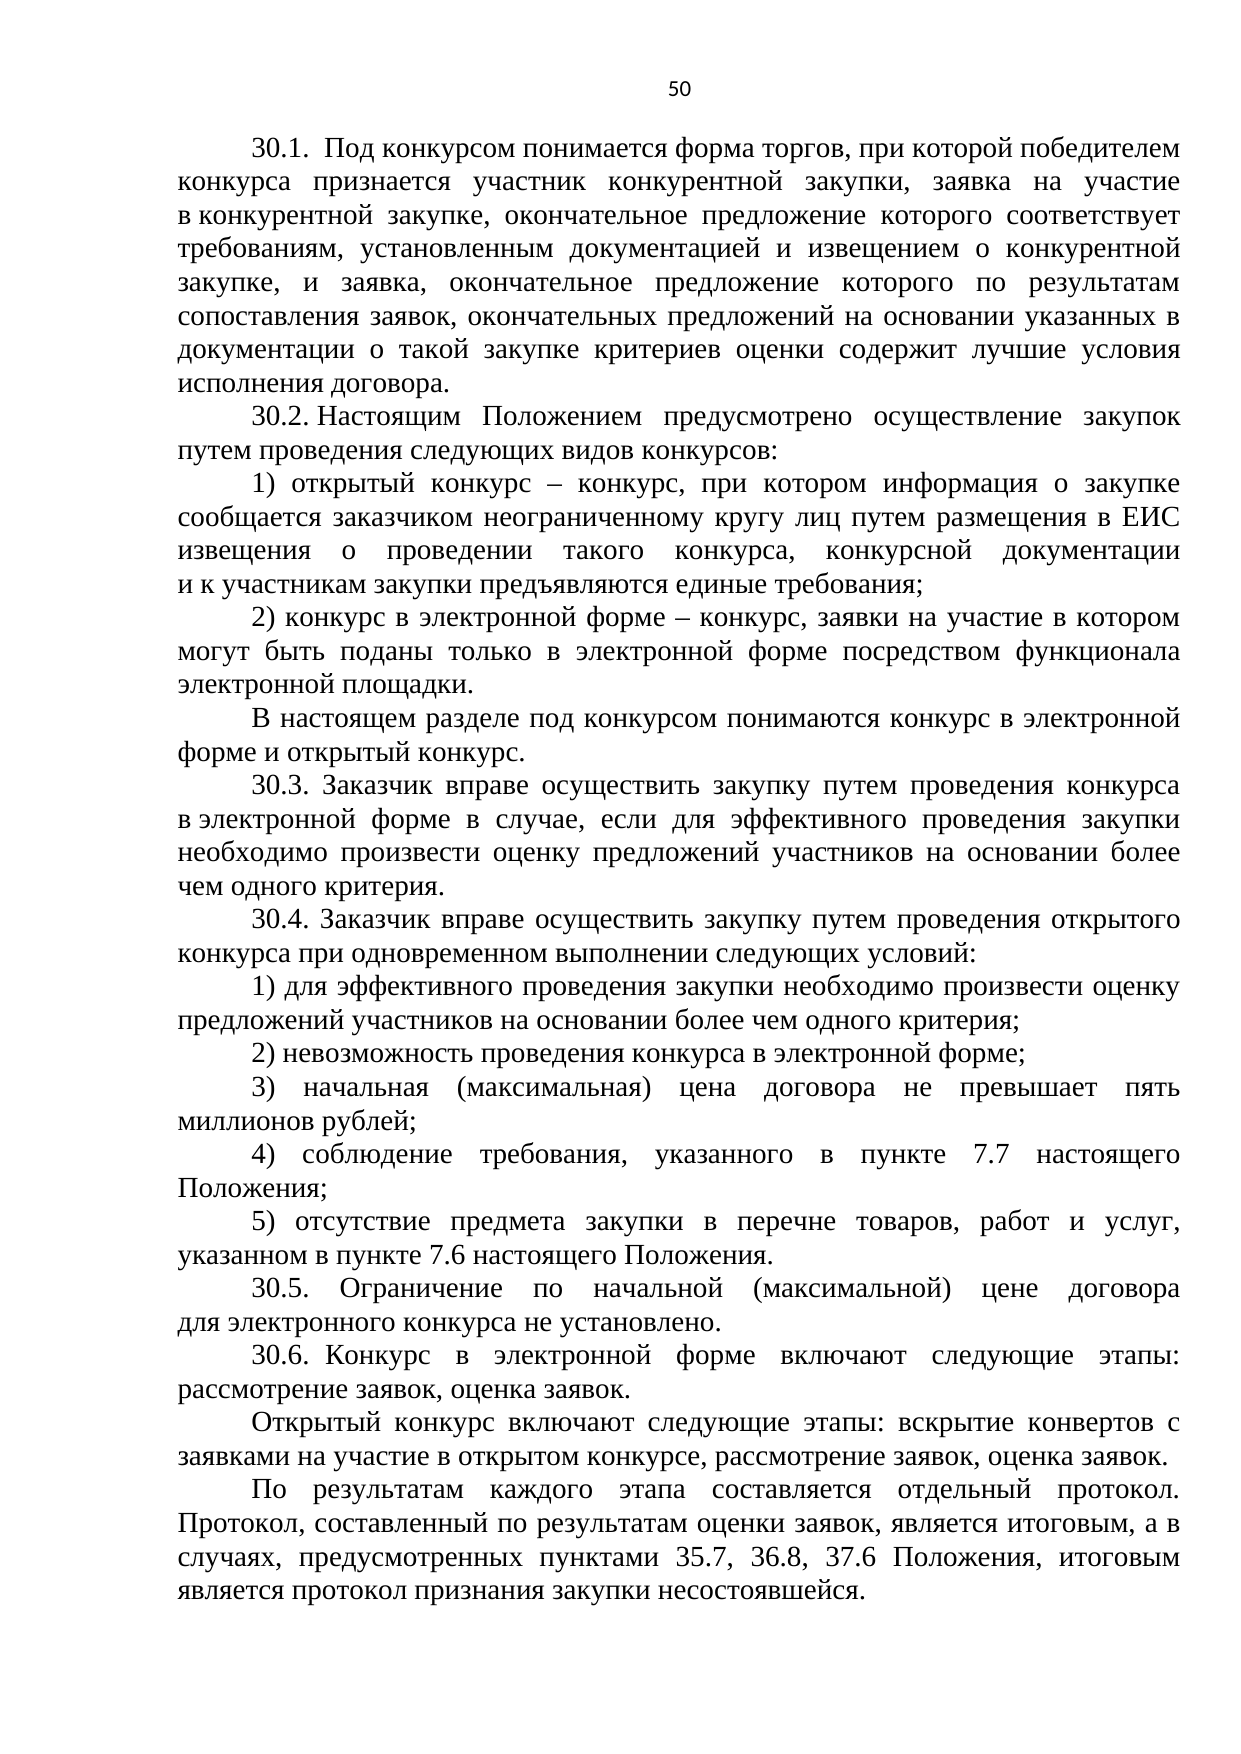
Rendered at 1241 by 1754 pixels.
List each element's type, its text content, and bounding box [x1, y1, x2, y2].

text 30.5. Ограничение по начальной (максимальной) цене договора для электронного конкурса не установлено. [177, 1270, 1181, 1337]
text 30.1. Под конкурсом понимается форма торгов, при которой победителем конкурса признается участник конкурентной закупки, заявка на участие в конкурентной закупке, окончательное предложение которого соответствует требованиям, установленным документацией и извещением о конкурентной закупке, и заявка, окончательное предложение которого по результатам сопоставления заявок, окончательных предложений на основании указанных в документации о такой закупке критериев оценки содержит лучшие условия исполнения договора. [177, 130, 1181, 398]
text 30.2. Настоящим Положением предусмотрено осуществление закупок путем проведения следующих видов конкурсов: [177, 398, 1181, 465]
text 30.3. Заказчик вправе осуществить закупку путем проведения конкурса в электронной форме в случае, если для эффективного проведения закупки необходимо произвести оценку предложений участников на основании более чем одного критерия. [177, 767, 1181, 901]
text 4) соблюдение требования, указанного в пункте 7.7 настоящего Положения; [177, 1136, 1181, 1203]
text 1) открытый конкурс – конкурс, при котором информация о закупке сообщается заказчиком неограниченному кругу лиц путем размещения в ЕИС извещения о проведении такого конкурса, конкурсной документации и к участникам закупки предъявляются единые требования; [177, 465, 1181, 599]
text По результатам каждого этапа составляется отдельный протокол. Протокол, составленный по результатам оценки заявок, является итоговым, а в случаях, предусмотренных пунктами 35.7, 36.8, 37.6 Положения, итоговым является протокол признания закупки несостоявшейся. [177, 1472, 1181, 1606]
text 30.4. Заказчик вправе осуществить закупку путем проведения открытого конкурса при одновременном выполнении следующих условий: [177, 901, 1181, 968]
text Открытый конкурс включают следующие этапы: вскрытие конвертов с заявками на участие в открытом конкурсе, рассмотрение заявок, оценка заявок. [177, 1404, 1181, 1472]
text 3) начальная (максимальная) цена договора не превышает пять миллионов рублей; [177, 1069, 1181, 1136]
text 2) невозможность проведения конкурса в электронной форме; [177, 1036, 1181, 1069]
text В настоящем разделе под конкурсом понимаются конкурс в электронной форме и открытый конкурс. [177, 700, 1181, 767]
text 5) отсутствие предмета закупки в перечне товаров, работ и услуг, указанном в пункте 7.6 настоящего Положения. [177, 1203, 1181, 1270]
text 2) конкурс в электронной форме – конкурс, заявки на участие в котором могут быть поданы только в электронной форме посредством функционала электронной площадки. [177, 599, 1181, 700]
text 1) для эффективного проведения закупки необходимо произвести оценку предложений участников на основании более чем одного критерия; [177, 968, 1181, 1036]
text 30.6. Конкурс в электронной форме включают следующие этапы: рассмотрение заявок, оценка заявок. [177, 1337, 1181, 1404]
